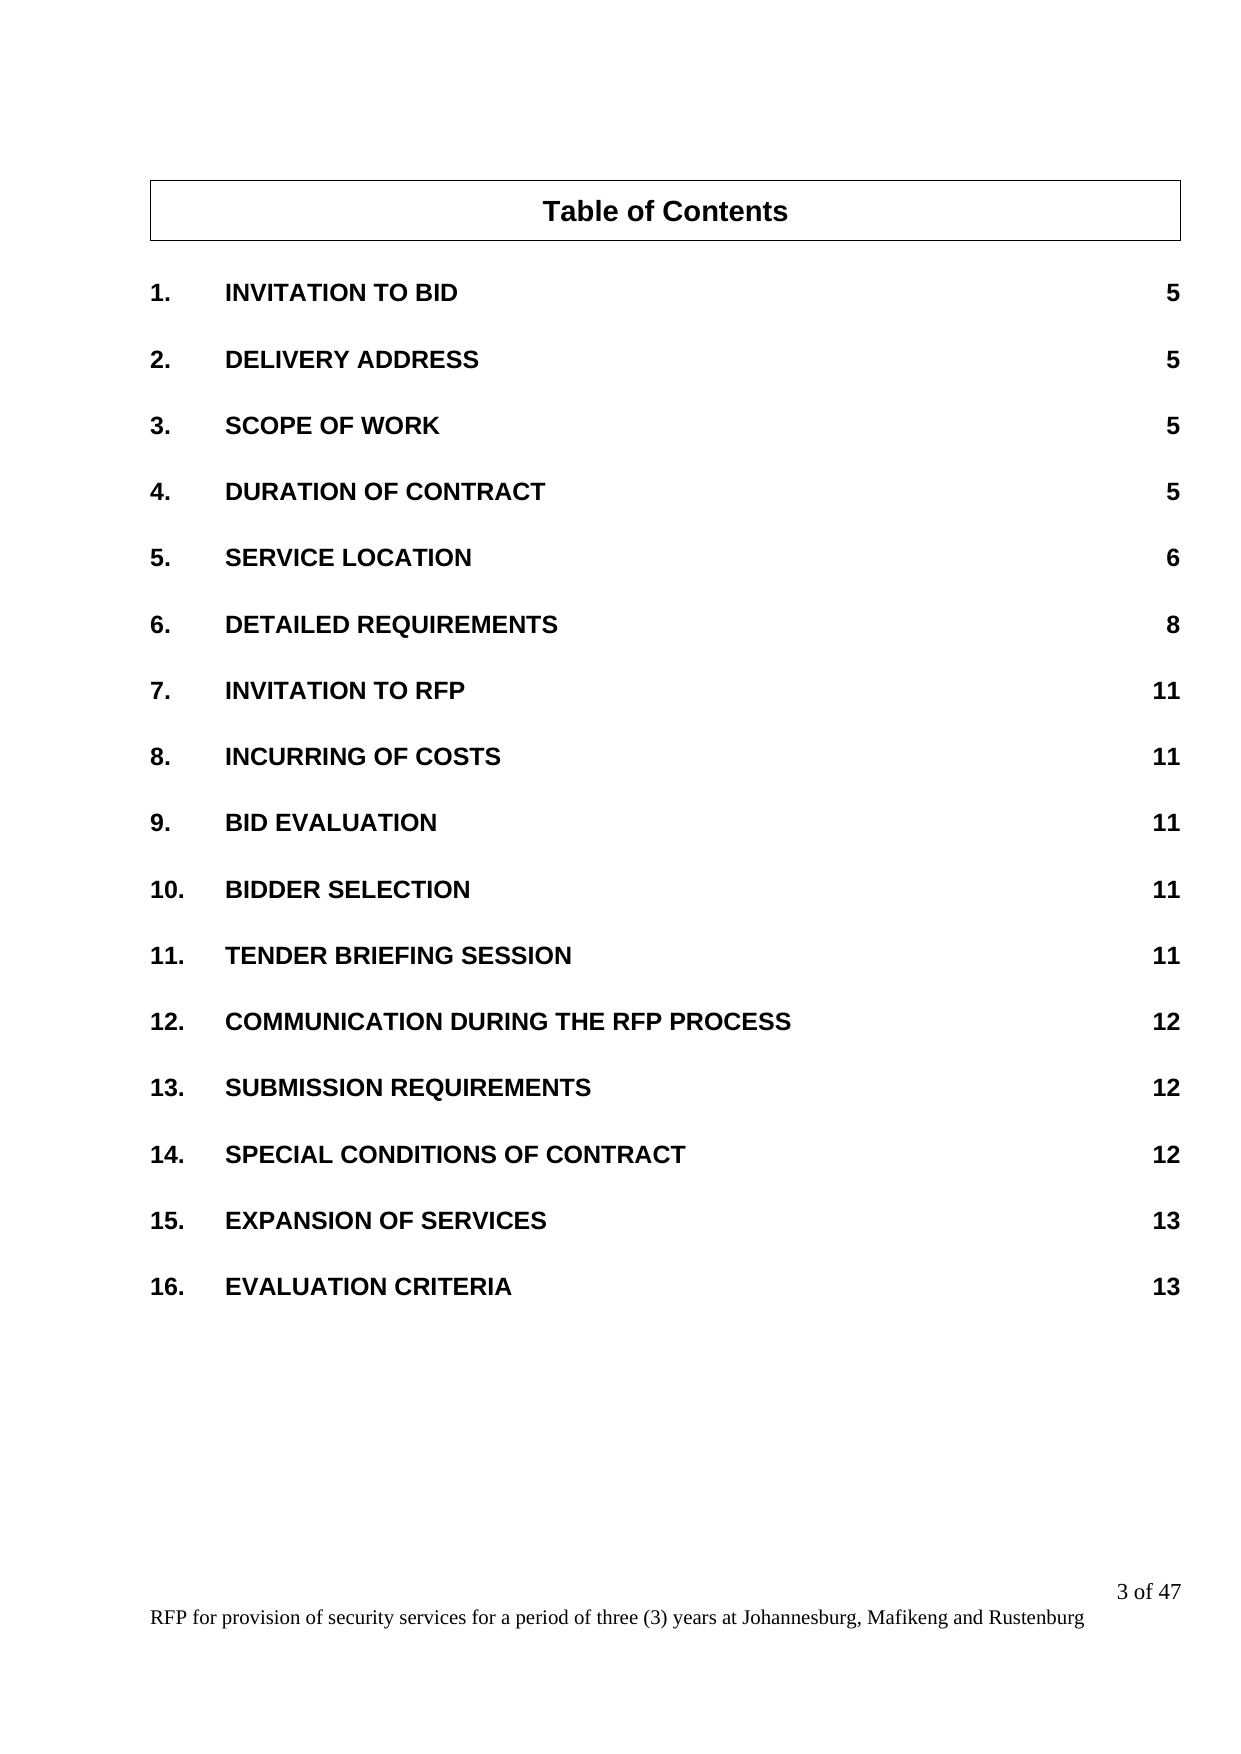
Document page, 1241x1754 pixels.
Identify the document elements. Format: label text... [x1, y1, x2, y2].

text 8. Incurring Of Costs 11 [150, 742, 1181, 771]
text 11. Tender Briefing Session 11 [150, 941, 1181, 969]
text 5. Service Location 6 [150, 543, 1181, 572]
text 1. Invitation to Bid 5 [150, 278, 1181, 307]
text 12. Communication During the RFP Process 12 [150, 1007, 1181, 1036]
text 7. Invitation to RFP 11 [150, 676, 1181, 704]
text 16. Evaluation Criteria 13 [150, 1272, 1181, 1301]
text 4. Duration Of Contract 5 [150, 477, 1181, 506]
text 14. Special Conditions of Contract 12 [150, 1139, 1181, 1168]
text 15. Expansion of services 13 [150, 1206, 1181, 1234]
table_header Table of Contents [151, 181, 1180, 240]
text 3. Scope of Work 5 [150, 411, 1181, 439]
text 2. Delivery Address 5 [150, 344, 1181, 373]
text 9. Bid Evaluation 11 [150, 808, 1181, 837]
text 13. Submission Requirements 12 [150, 1073, 1181, 1102]
text 6. Detailed Requirements 8 [150, 609, 1181, 638]
text 10. Bidder Selection 11 [150, 874, 1181, 903]
